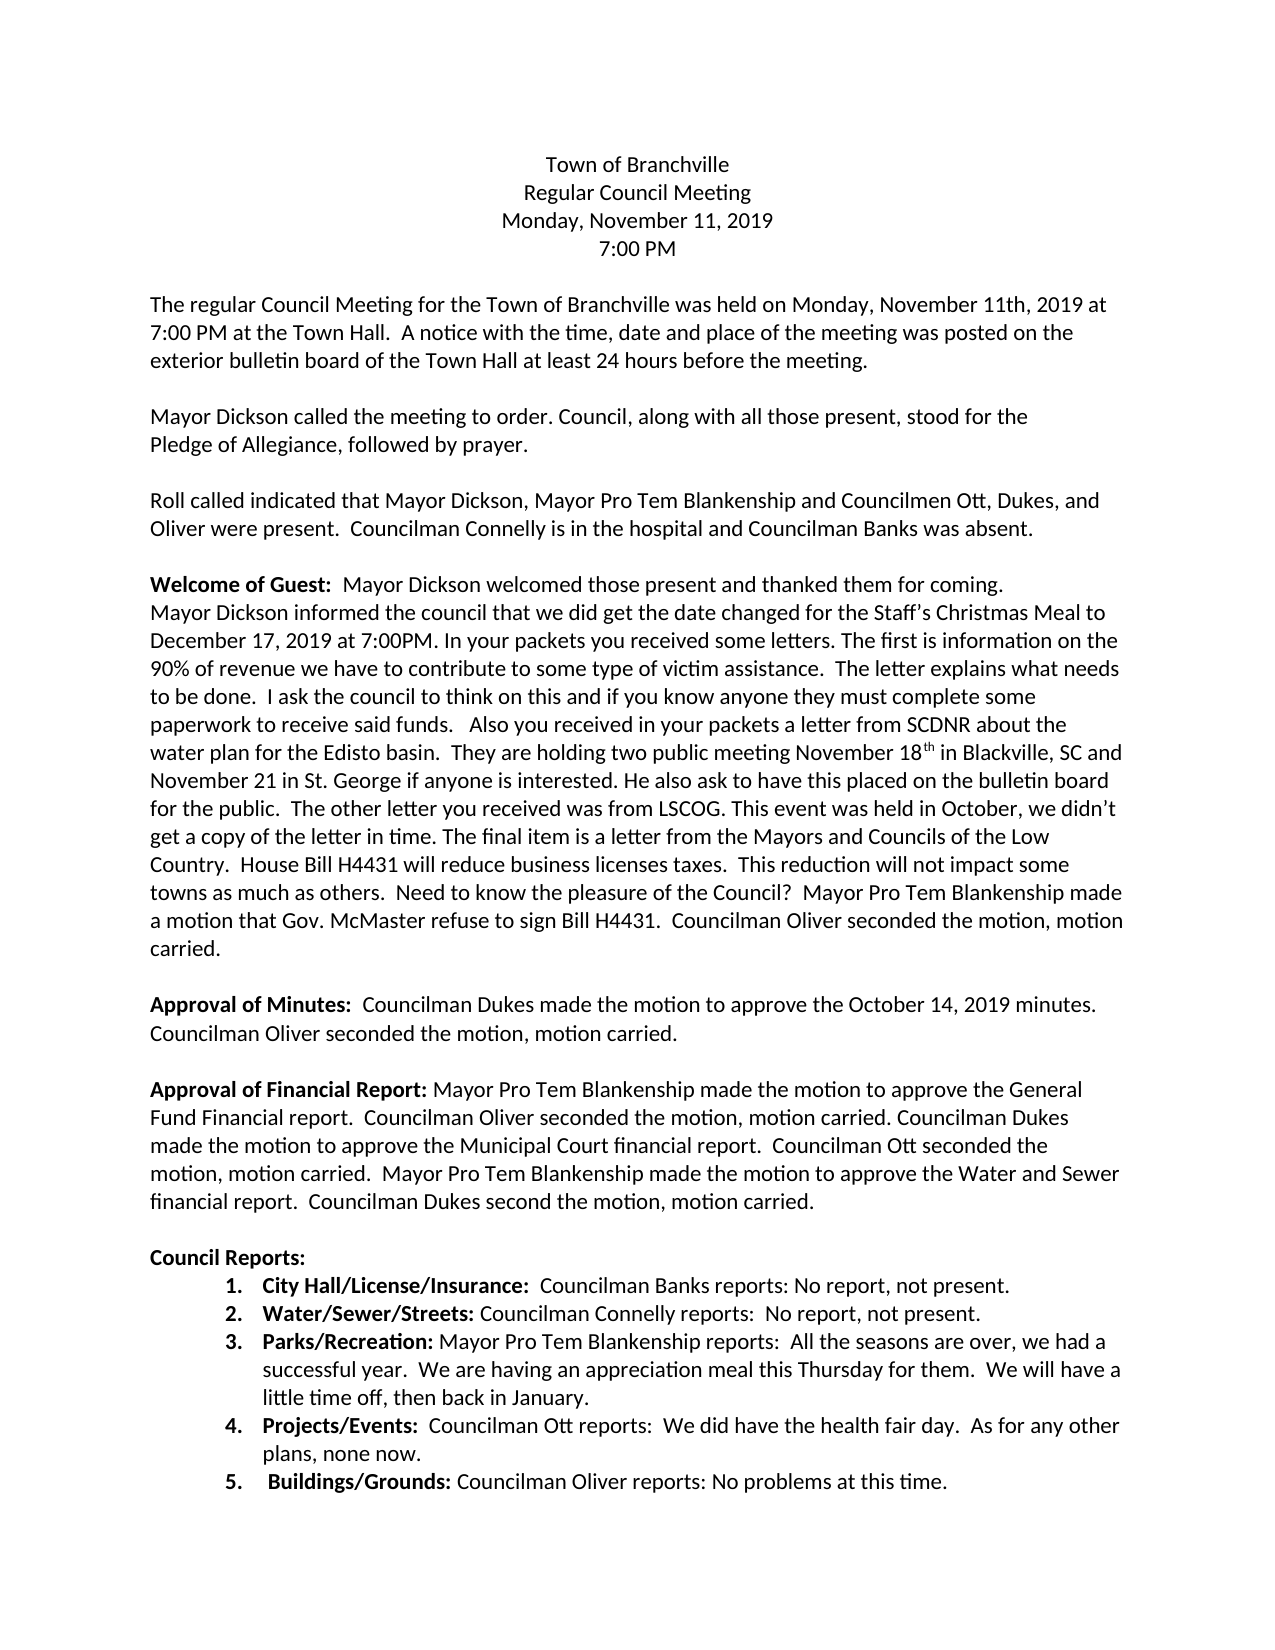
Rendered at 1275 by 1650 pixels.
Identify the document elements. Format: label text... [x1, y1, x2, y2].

text Council Reports: [150, 1243, 1125, 1271]
text Approval of Minutes: Councilman Dukes made the motion to approve the October 14, 2019 minutes. Councilman Oliver seconded the motion, motion carried. [150, 991, 1125, 1047]
list Projects/Events: Councilman Ott reports: We did have the health fair day. As for any other plans, none now. [225, 1411, 1125, 1467]
text Roll called indicated that Mayor Dickson, Mayor Pro Tem Blankenship and Councilmen Ott, Dukes, and Oliver were present. Councilman Connelly is in the hospital and Councilman Banks was absent. [150, 486, 1125, 542]
text Welcome of Guest: Mayor Dickson welcomed those present and thanked them for coming. [150, 570, 1125, 598]
text 7:00 PM [150, 234, 1125, 262]
text The regular Council Meeting for the Town of Branchville was held on Monday, November 11th, 2019 at 7:00 PM at the Town Hall. A notice with the time, date and place of the meeting was posted on the exterior bulletin board of the Town Hall at least 24 hours before the meeting. [150, 290, 1125, 374]
list Parks/Recreation: Mayor Pro Tem Blankenship reports: All the seasons are over, we had a successful year. We are having an appreciation meal this Thursday for them. We will have a little time off, then back in January. [225, 1327, 1125, 1411]
text Monday, November 11, 2019 [150, 206, 1125, 234]
text Pledge of Allegiance, followed by prayer. [150, 430, 1125, 458]
text Regular Council Meeting [150, 178, 1125, 206]
text Town of Branchville [150, 150, 1125, 178]
text Mayor Dickson informed the council that we did get the date changed for the Staff’s Christmas Meal to December 17, 2019 at 7:00PM. In your packets you received some letters. The first is information on the 90% of revenue we have to contribute to some type of victim assistance. The letter explains what needs to be done. I ask the council to think on this and if you know anyone they must complete some paperwork to receive said funds. Also you received in your packets a letter from SCDNR about the water plan for the Edisto basin. They are holding two public meeting November 18th in Blackville, SC and November 21 in St. George if anyone is interested. He also ask to have this placed on the bulletin board for the public. The other letter you received was from LSCOG. This event was held in October, we didn’t get a copy of the letter in time. The final item is a letter from the Mayors and Councils of the Low Country. House Bill H4431 will reduce business licenses taxes. This reduction will not impact some towns as much as others. Need to know the pleasure of the Council? Mayor Pro Tem Blankenship made a motion that Gov. McMaster refuse to sign Bill H4431. Councilman Oliver seconded the motion, motion carried. [150, 598, 1125, 963]
text Mayor Dickson called the meeting to order. Council, along with all those present, stood for the [150, 402, 1125, 430]
list Water/Sewer/Streets: Councilman Connelly reports: No report, not present. [225, 1299, 1125, 1327]
list Buildings/Grounds: Councilman Oliver reports: No problems at this time. [225, 1467, 1125, 1495]
list City Hall/License/Insurance: Councilman Banks reports: No report, not present. [225, 1271, 1125, 1299]
text Approval of Financial Report: Mayor Pro Tem Blankenship made the motion to approve the General Fund Financial report. Councilman Oliver seconded the motion, motion carried. Councilman Dukes made the motion to approve the Municipal Court financial report. Councilman Ott seconded the motion, motion carried. Mayor Pro Tem Blankenship made the motion to approve the Water and Sewer financial report. Councilman Dukes second the motion, motion carried. [150, 1075, 1125, 1215]
